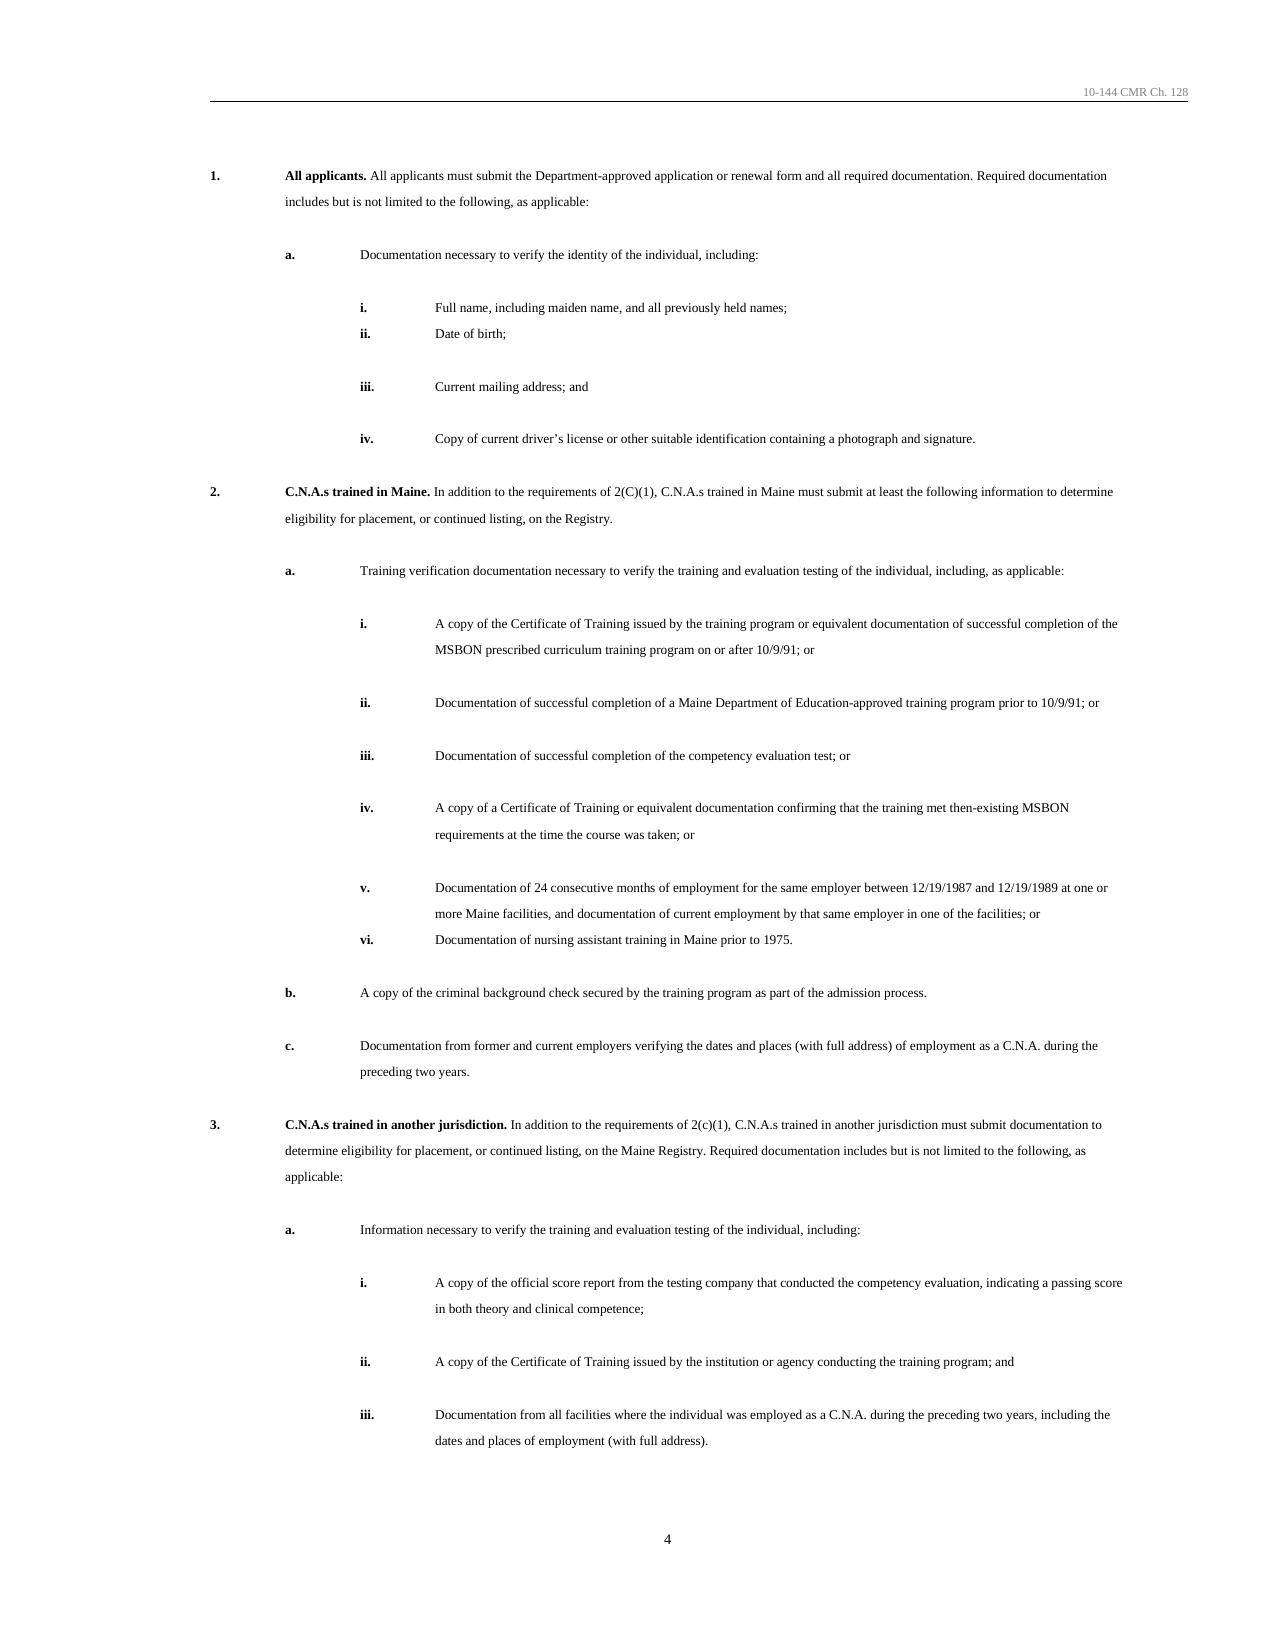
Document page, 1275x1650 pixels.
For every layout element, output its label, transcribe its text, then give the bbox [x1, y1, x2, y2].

text i. A copy of the Certificate of Training issued by the training program or equivalent documentation of successful completion of the MSBON prescribed curriculum training program on or after 10/9/91; or [360, 605, 1125, 658]
text iv. Copy of current driver’s license or other suitable identification containing a photograph and signature. [360, 421, 1125, 447]
text a. Documentation necessary to verify the identity of the individual, including: [285, 236, 1125, 262]
text i. A copy of the official score report from the testing company that conducted the competency evaluation, indicating a passing score in both theory and clinical competence; [360, 1264, 1125, 1317]
text c. Documentation from former and current employers verifying the dates and places (with full address) of employment as a C.N.A. during the preceding two years. [285, 1027, 1125, 1079]
text b. A copy of the criminal background check secured by the training program as part of the admission process. [285, 974, 1125, 1000]
text iii. Documentation from all facilities where the individual was employed as a C.N.A. during the preceding two years, including the dates and places of employment (with full address). [360, 1396, 1125, 1448]
text v. Documentation of 24 consecutive months of employment for the same employer between 12/19/1987 and 12/19/1989 at one or more Maine facilities, and documentation of current employment by that same employer in one of the facilities; or [360, 868, 1125, 921]
text ii. A copy of the Certificate of Training issued by the institution or agency conducting the training program; and [360, 1343, 1125, 1369]
text i. Full name, including maiden name, and all previously held names; [285, 289, 1125, 315]
text iv. A copy of a Certificate of Training or equivalent documentation confirming that the training met then-existing MSBON requirements at the time the course was taken; or [360, 789, 1125, 842]
text 3. C.N.A.s trained in another jurisdiction. In addition to the requirements of 2(c)(1), C.N.A.s trained in another jurisdiction must submit documentation to determine eligibility for placement, or continued listing, on the Maine Registry. Required documentation includes but is not limited to the following, as applicable: [210, 1106, 1125, 1185]
text ii. Date of birth; [285, 315, 1125, 341]
text 1. All applicants. All applicants must submit the Department-approved application or renewal form and all required documentation. Required documentation includes but is not limited to the following, as applicable: [210, 157, 1125, 210]
text ii. Documentation of successful completion of a Maine Department of Education-approved training program prior to 10/9/91; or [360, 684, 1125, 710]
text iii. Documentation of successful completion of the competency evaluation test; or [360, 737, 1125, 763]
text iii. Current mailing address; and [285, 368, 1125, 394]
text vi. Documentation of nursing assistant training in Maine prior to 1975. [360, 921, 1125, 948]
text a. Information necessary to verify the training and evaluation testing of the individual, including: [285, 1211, 1125, 1237]
text a. Training verification documentation necessary to verify the training and evaluation testing of the individual, including, as applicable: [285, 552, 1125, 579]
text 2. C.N.A.s trained in Maine. In addition to the requirements of 2(C)(1), C.N.A.s trained in Maine must submit at least the following information to determine eligibility for placement, or continued listing, on the Registry. [210, 473, 1125, 526]
